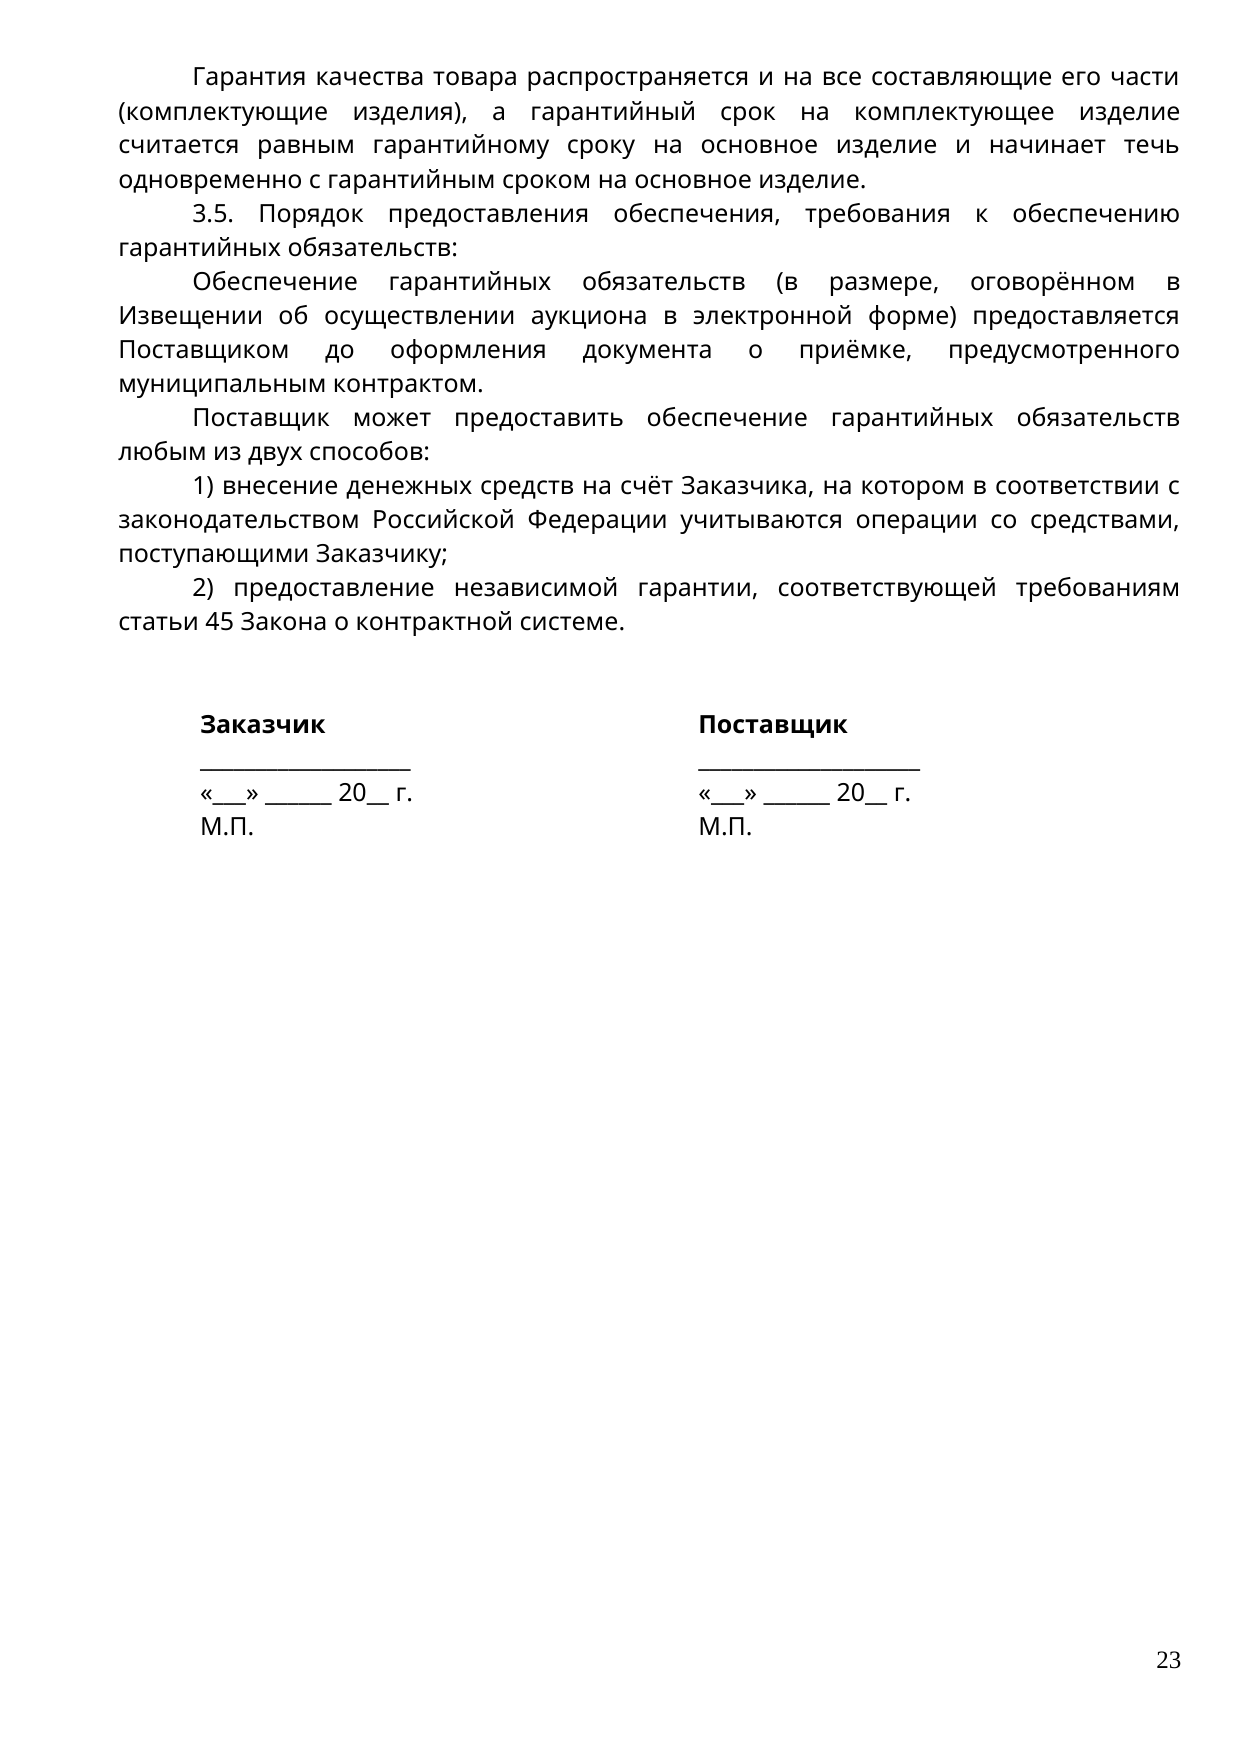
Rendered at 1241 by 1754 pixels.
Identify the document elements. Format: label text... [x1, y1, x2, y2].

text 1) внесение денежных средств на счёт Заказчика, на котором в соответствии с законодательством Российской Федерации учитываются операции со средствами, поступающими Заказчику; [118, 468, 1181, 570]
text Обеспечение гарантийных обязательств (в размере, оговорённом в Извещении об осуществлении аукциона в электронной форме) предоставляется Поставщиком до оформления документа о приёмке, предусмотренного муниципальным контрактом. [118, 263, 1181, 400]
text 3.5. Порядок предоставления обеспечения, требования к обеспечению гарантийных обязательств: [118, 195, 1181, 263]
table_header Заказчик ___________________ «___» ______ 20__ г. М.П. [129, 706, 628, 842]
text Поставщик может предоставить обеспечение гарантийных обязательств любым из двух способов: [118, 400, 1181, 468]
table_header Поставщик ____________________ «___» ______ 20__ г. М.П. [628, 706, 1126, 842]
text Гарантия качества товара распространяется и на все составляющие его части (комплектующие изделия), а гарантийный срок на комплектующее изделие считается равным гарантийному сроку на основное изделие и начинает течь одновременно с гарантийным сроком на основное изделие. [118, 59, 1181, 195]
text 2) предоставление независимой гарантии, соответствующей требованиям статьи 45 Закона о контрактной системе. [118, 570, 1181, 638]
